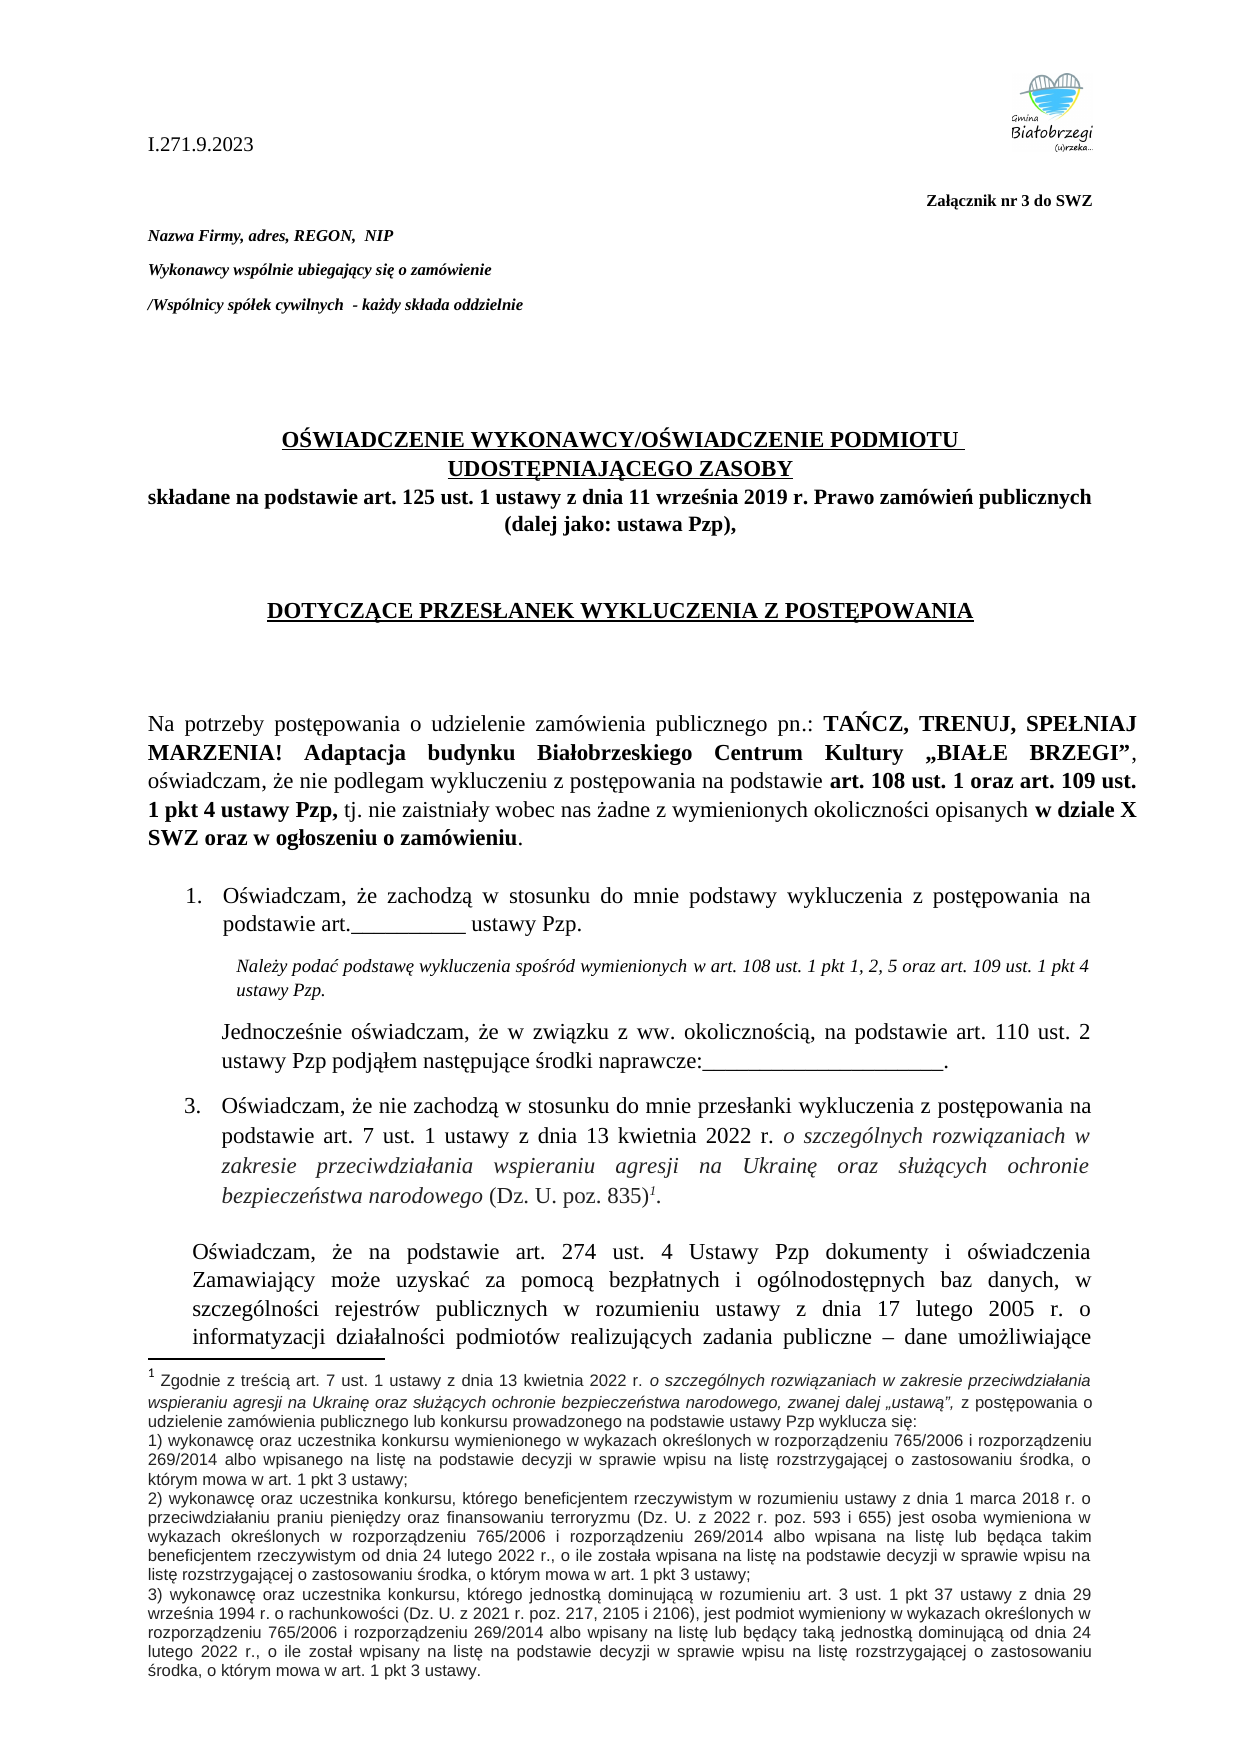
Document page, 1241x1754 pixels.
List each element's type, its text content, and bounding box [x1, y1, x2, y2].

list Oświadczam, że zachodzą w stosunku do mnie podstawy wykluczenia z postępowania na podstawie art.__________ ustawy Pzp. [185, 882, 1093, 937]
text Wykonawcy wspólnie ubiegający się o zamówienie [148, 260, 1093, 279]
text Na potrzeby postępowania o udzielenie zamówienia publicznego pn.: TAŃCZ, TRENUJ, SPEŁNIAJ MARZENIA! Adaptacja budynku Białobrzeskiego Centrum Kultury „BIAŁE BRZEGI”, oświadczam, że nie podlegam wykluczeniu z postępowania na podstawie art. 108 ust. 1 oraz art. 109 ust. 1 pkt 4 ustawy Pzp, tj. nie zaistniały wobec nas żadne z wymienionych okoliczności opisanych w dziale X SWZ oraz w ogłoszeniu o zamówieniu. [148, 710, 1137, 851]
text UDOSTĘPNIAJĄCEGO ZASOBY [148, 455, 1093, 481]
list Oświadczam, że nie zachodzą w stosunku do mnie przesłanki wykluczenia z postępowania na podstawie art. 7 ust. 1 ustawy z dnia 13 kwietnia 2022 r. o szczególnych rozwiązaniach w zakresie przeciwdziałania wspieraniu agresji na Ukrainę oraz służących ochronie bezpieczeństwa narodowego (Dz. U. poz. 835). [184, 1092, 1093, 1209]
text Załącznik nr 3 do SWZ [148, 191, 1093, 210]
text Jednocześnie oświadczam, że w związku z ww. okolicznością, na podstawie art. 110 ust. 2 ustawy Pzp podjąłem następujące środki naprawcze:_____________________. [221, 1018, 1093, 1073]
text OŚWIADCZENIE WYKONAWCY/OŚWIADCZENIE PODMIOTU [148, 426, 1093, 452]
text /Wspólnicy spółek cywilnych - każdy składa oddzielnie [148, 294, 1093, 313]
text Należy podać podstawę wykluczenia spośród wymienionych w art. 108 ust. 1 pkt 1, 2, 5 oraz art. 109 ust. 1 pkt 4 ustawy Pzp. [236, 955, 1093, 1000]
text Nazwa Firmy, adres, REGON, NIP [148, 225, 1093, 244]
text składane na podstawie art. 125 ust. 1 ustawy z dnia 11 września 2019 r. Prawo zamówień publicznych (dalej jako: ustawa Pzp), [148, 484, 1093, 536]
text DOTYCZĄCE PRZESŁANEK WYKLUCZENIA Z POSTĘPOWANIA [148, 598, 1093, 624]
picture [1012, 73, 1093, 152]
